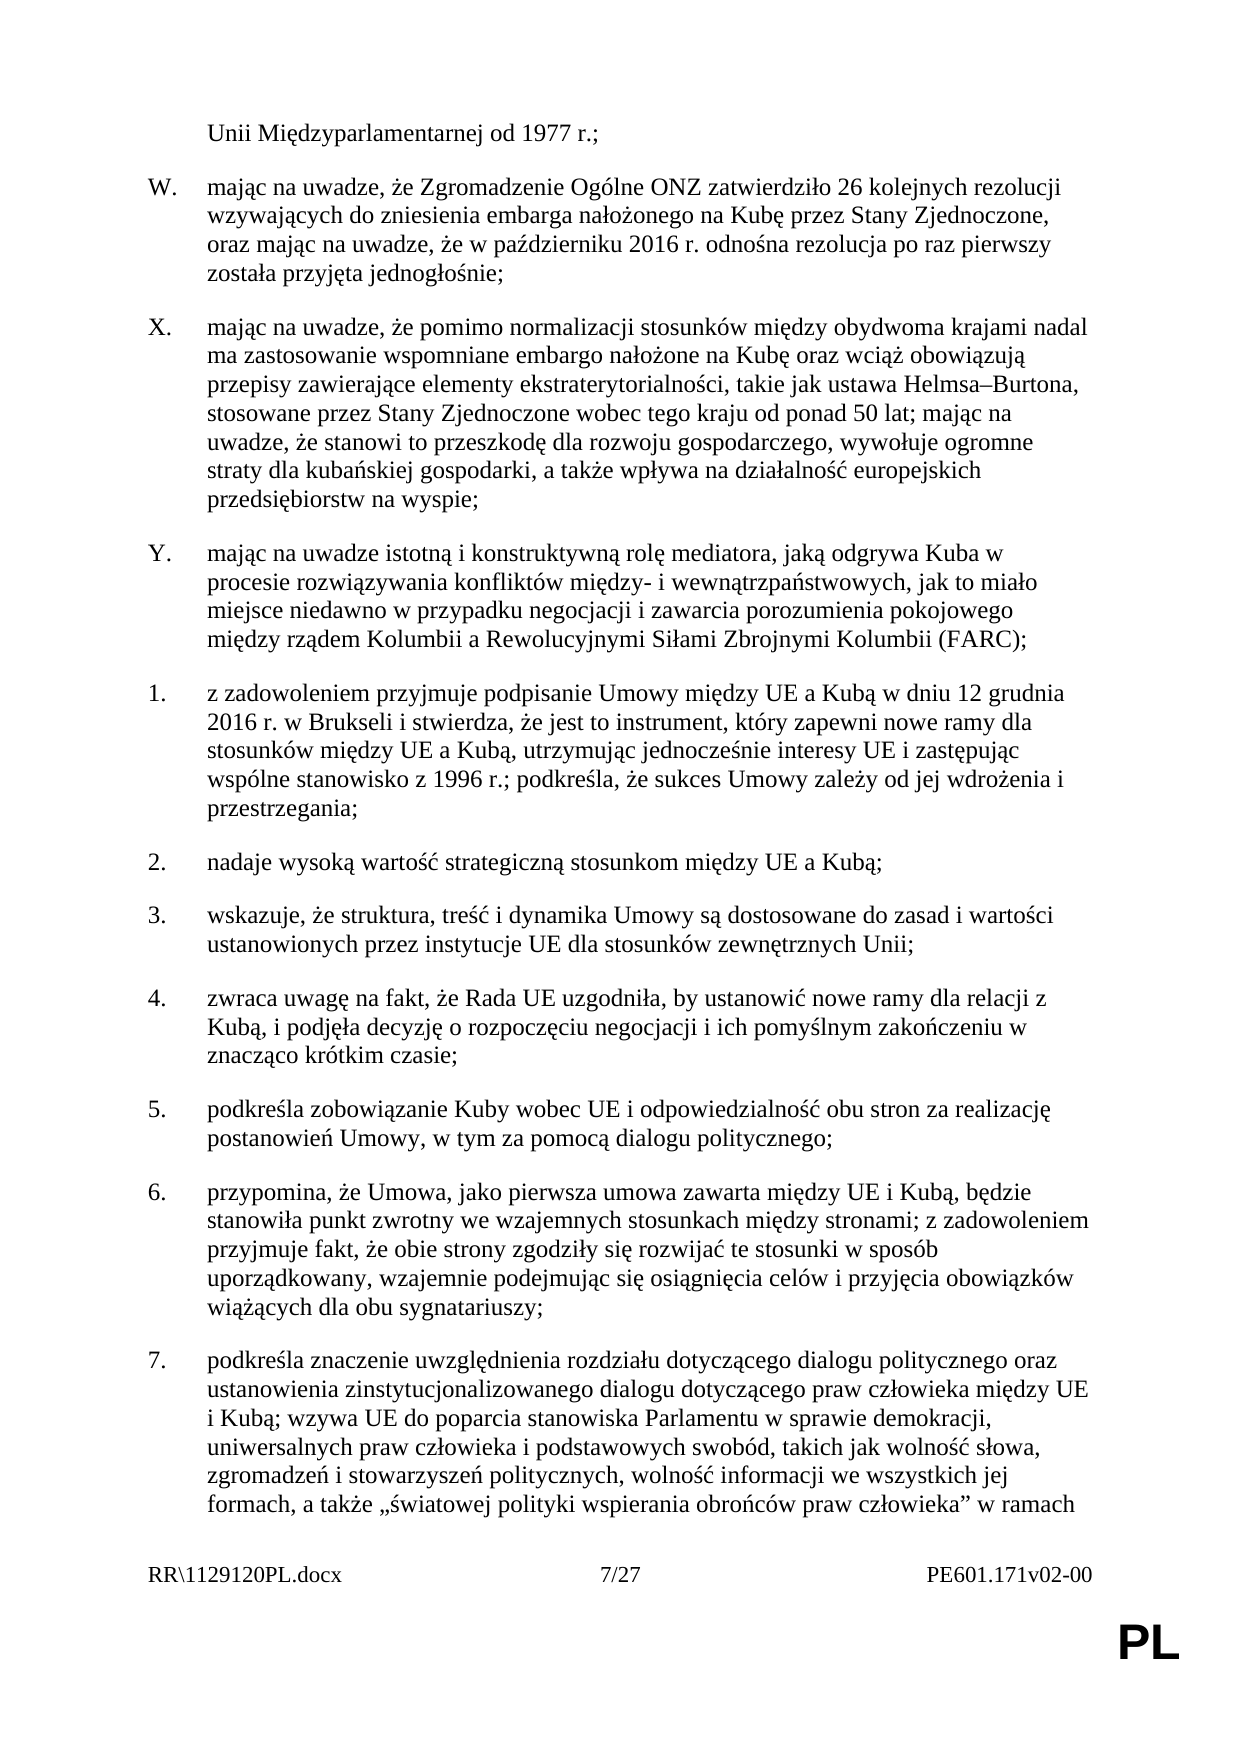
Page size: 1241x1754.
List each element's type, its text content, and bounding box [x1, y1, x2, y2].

text X. mając na uwadze, że pomimo normalizacji stosunków między obydwoma krajami nadal ma zastosowanie wspomniane embargo nałożone na Kubę oraz wciąż obowiązują przepisy zawierające elementy ekstraterytorialności, takie jak ustawa Helmsa–Burtona, stosowane przez Stany Zjednoczone wobec tego kraju od ponad 50 lat; mając na uwadze, że stanowi to przeszkodę dla rozwoju gospodarczego, wywołuje ogromne straty dla kubańskiej gospodarki, a także wpływa na działalność europejskich przedsiębiorstw na wyspie; [148, 312, 1092, 513]
text W. mając na uwadze, że Zgromadzenie Ogólne ONZ zatwierdziło 26 kolejnych rezolucji wzywających do zniesienia embarga nałożonego na Kubę przez Stany Zjednoczone, oraz mając na uwadze, że w październiku 2016 r. odnośna rezolucja po raz pierwszy została przyjęta jednogłośnie; [148, 172, 1092, 287]
text 4. zwraca uwagę na fakt, że Rada UE uzgodniła, by ustanowić nowe ramy dla relacji z Kubą, i podjęła decyzję o rozpoczęciu negocjacji i ich pomyślnym zakończeniu w znacząco krótkim czasie; [148, 983, 1092, 1069]
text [148, 118, 1092, 147]
text 2. nadaje wysoką wartość strategiczną stosunkom między UE a Kubą; [148, 847, 1092, 876]
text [148, 1346, 1092, 1518]
text 6. przypomina, że Umowa, jako pierwsza umowa zawarta między UE i Kubą, będzie stanowiła punkt zwrotny we wzajemnych stosunkach między stronami; z zadowoleniem przyjmuje fakt, że obie strony zgodziły się rozwijać te stosunki w sposób uporządkowany, wzajemnie podejmując się osiągnięcia celów i przyjęcia obowiązków wiążących dla obu sygnatariuszy; [148, 1177, 1092, 1321]
text 3. wskazuje, że struktura, treść i dynamika Umowy są dostosowane do zasad i wartości ustanowionych przez instytucje UE dla stosunków zewnętrznych Unii; [148, 901, 1092, 958]
text 1. z zadowoleniem przyjmuje podpisanie Umowy między UE a Kubą w dniu 12 grudnia 2016 r. w Brukseli i stwierdza, że jest to instrument, który zapewni nowe ramy dla stosunków między UE a Kubą, utrzymując jednocześnie interesy UE i zastępując wspólne stanowisko z 1996 r.; podkreśla, że sukces Umowy zależy od jej wdrożenia i przestrzegania; [148, 678, 1092, 822]
text Y. mając na uwadze istotną i konstruktywną rolę mediatora, jaką odgrywa Kuba w procesie rozwiązywania konfliktów między- i wewnątrzpaństwowych, jak to miało miejsce niedawno w przypadku negocjacji i zawarcia porozumienia pokojowego między rządem Kolumbii a Rewolucyjnymi Siłami Zbrojnymi Kolumbii (FARC); [148, 538, 1092, 653]
text 5. podkreśla zobowiązanie Kuby wobec UE i odpowiedzialność obu stron za realizację postanowień Umowy, w tym za pomocą dialogu politycznego; [148, 1094, 1092, 1152]
